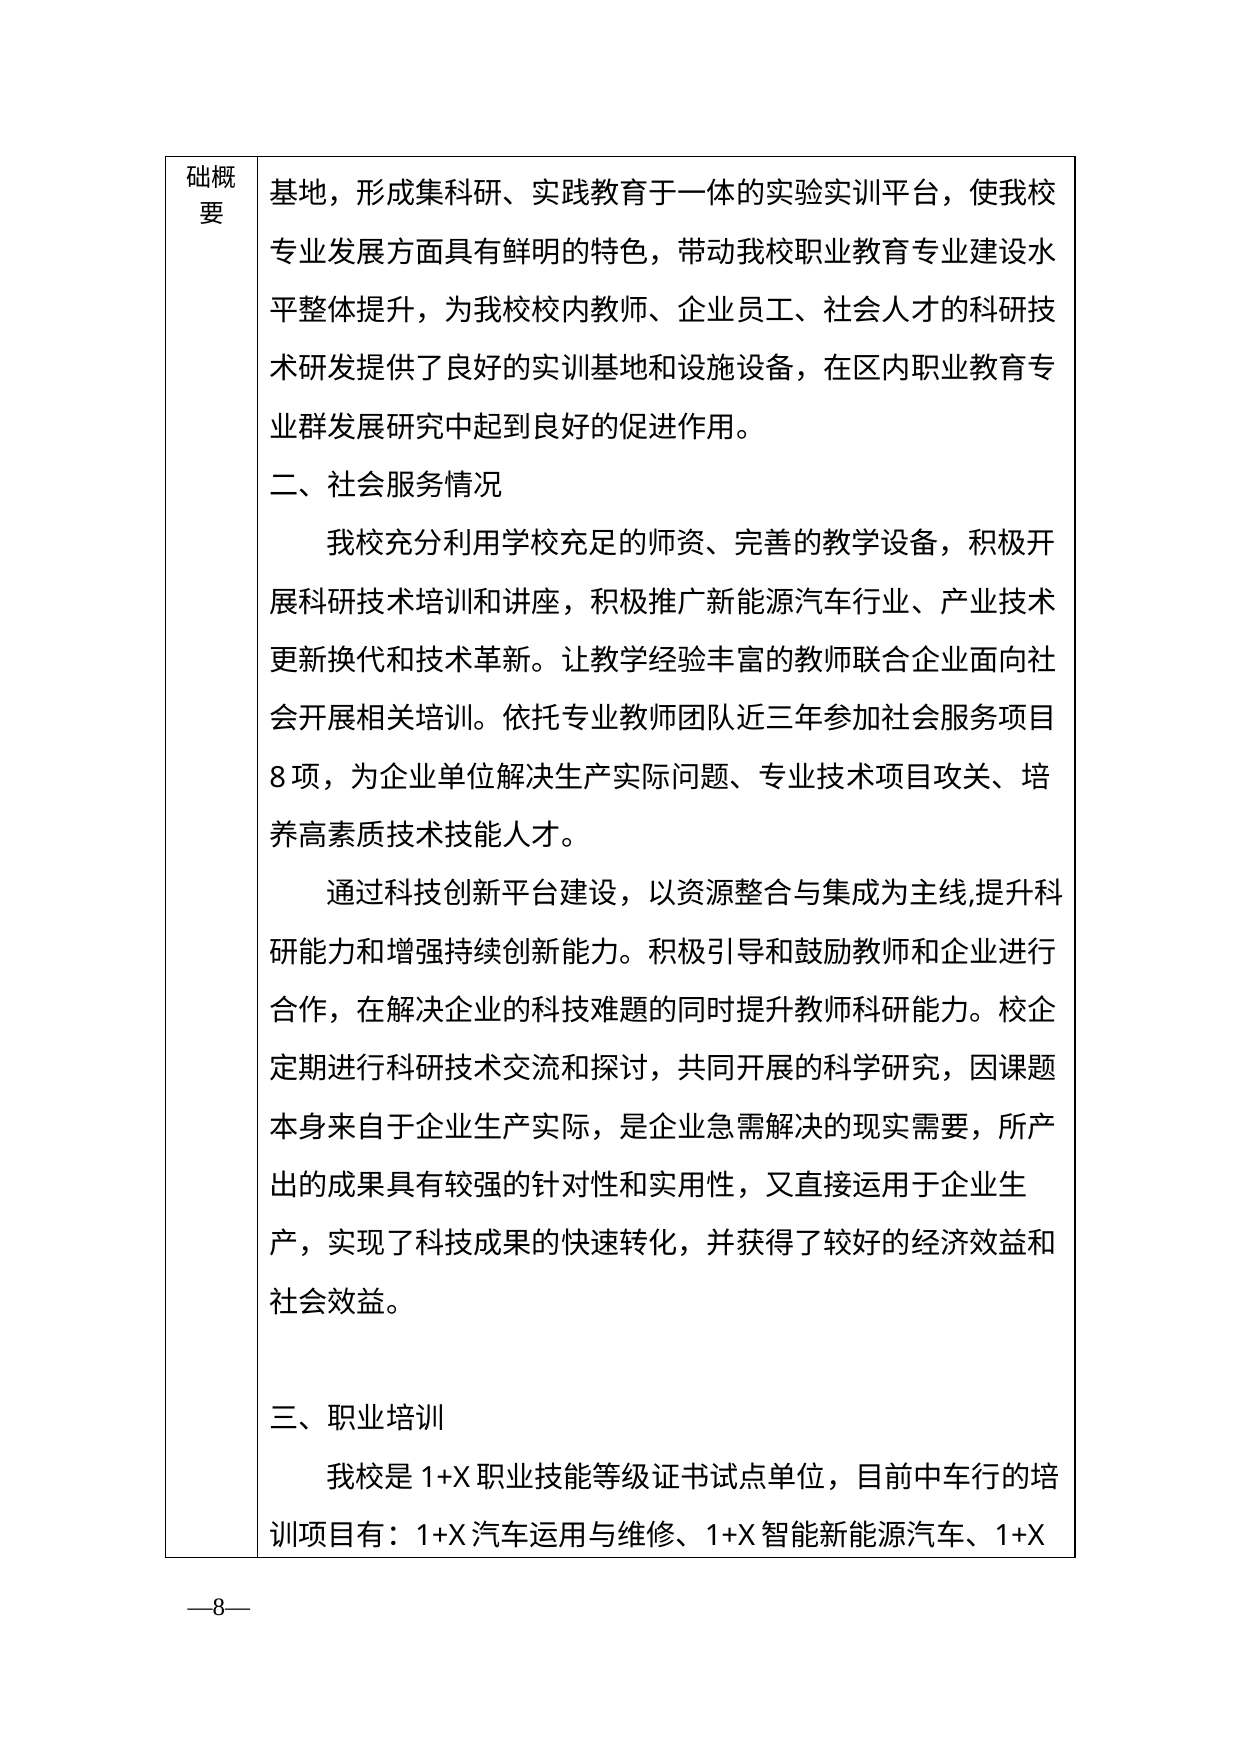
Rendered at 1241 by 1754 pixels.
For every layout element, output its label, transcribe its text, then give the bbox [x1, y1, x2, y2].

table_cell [258, 157, 1074, 1557]
table_cell 技术研发与社会服务基础概要 [166, 157, 257, 1557]
